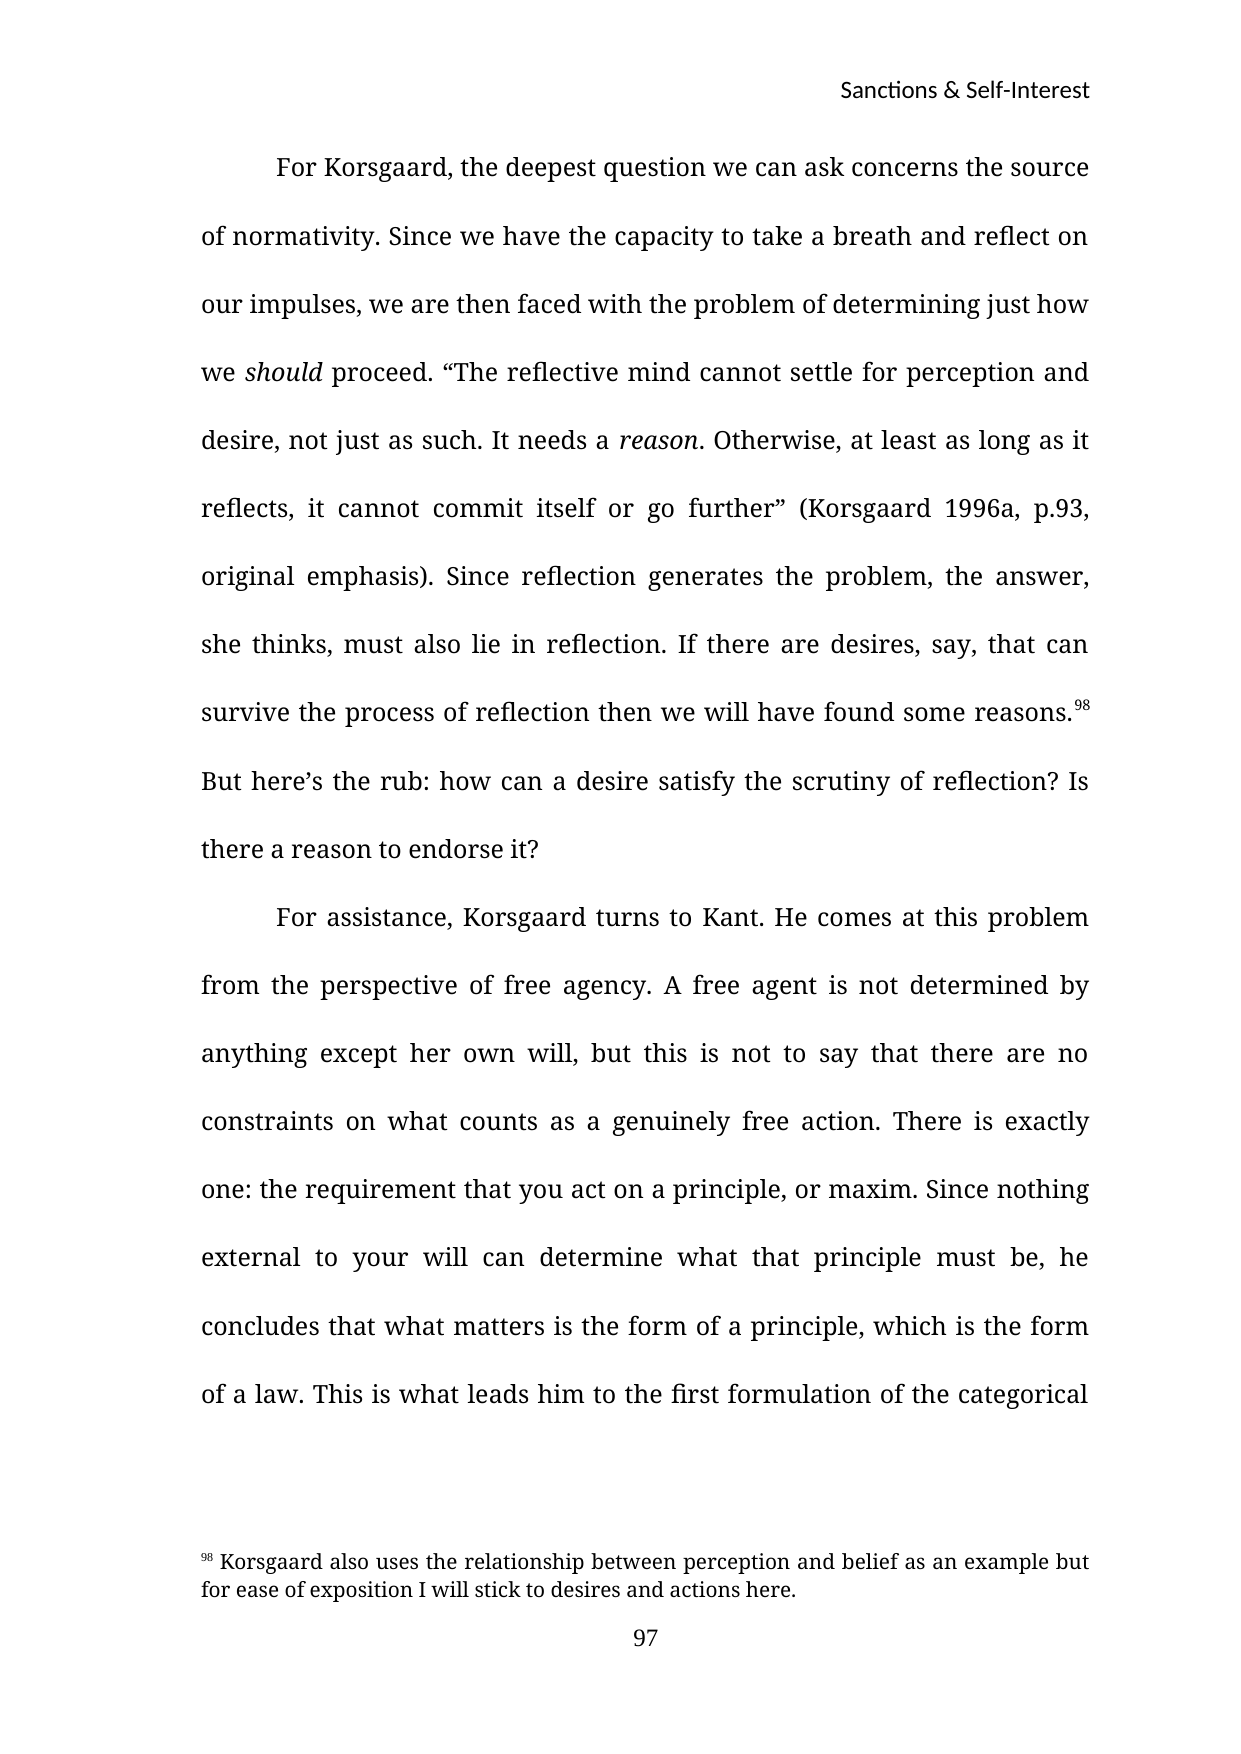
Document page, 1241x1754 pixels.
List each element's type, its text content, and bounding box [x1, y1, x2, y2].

text For Korsgaard, the deepest question we can ask concerns the source of normativity. Since we have the capacity to take a breath and reflect on our impulses, we are then faced with the problem of determining just how we should proceed. “The reflective mind cannot settle for perception and desire, not just as such. It needs a reason. Otherwise, at least as long as it reflects, it cannot commit itself or go further” (Korsgaard 1996a, p.93, original emphasis). Since reflection generates the problem, the answer, she thinks, must also lie in reflection. If there are desires, say, that can survive the process of reflection then we will have found some reasons. But here’s the rub: how can a desire satisfy the scrutiny of reflection? Is there a reason to endorse it? [201, 150, 1090, 865]
